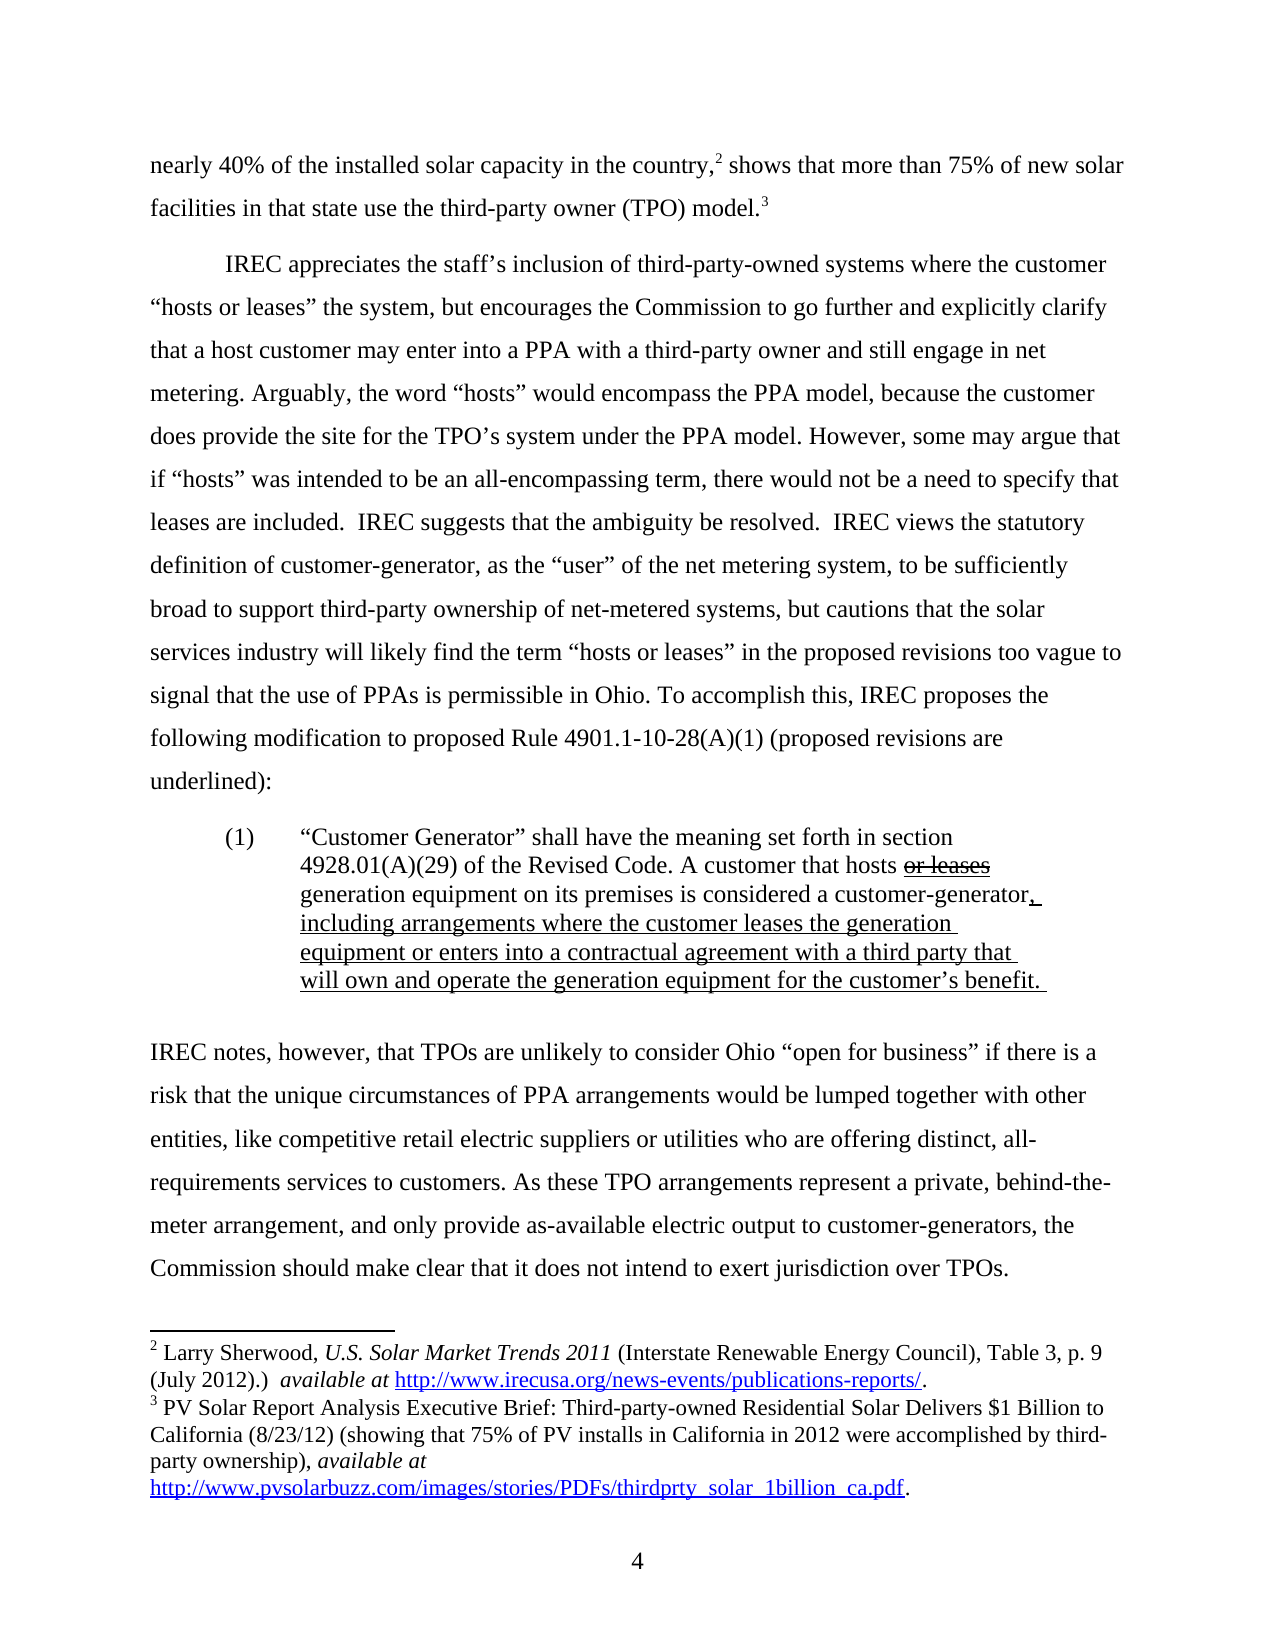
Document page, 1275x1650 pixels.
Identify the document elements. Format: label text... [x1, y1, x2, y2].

text IREC notes, however, that TPOs are unlikely to consider Ohio “open for business” if there is a risk that the unique circumstances of PPA arrangements would be lumped together with other entities, like competitive retail electric suppliers or utilities who are offering distinct, all-requirements services to customers. As these TPO arrangements represent a private, behind-the-meter arrangement, and only provide as-available electric output to customer-generators, the Commission should make clear that it does not intend to exert jurisdiction over TPOs. [150, 1037, 1125, 1282]
text (1) “Customer Generator” shall have the meaning set forth in section 4928.01(A)(29) of the Revised Code. A customer that hosts or leases generation equipment on its premises is considered a customer-generator, including arrangements where the customer leases the generation equipment or enters into a contractual agreement with a third party that will own and operate the generation equipment for the customer’s benefit. [225, 822, 1050, 994]
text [150, 150, 1125, 222]
text IREC appreciates the staff’s inclusion of third-party-owned systems where the customer “hosts or leases” the system, but encourages the Commission to go further and explicitly clarify that a host customer may enter into a PPA with a third-party owner and still engage in net metering. Arguably, the word “hosts” would encompass the PPA model, because the customer does provide the site for the TPO’s system under the PPA model. However, some may argue that if “hosts” was intended to be an all-encompassing term, there would not be a need to specify that leases are included. IREC suggests that the ambiguity be resolved. IREC views the statutory definition of customer-generator, as the “user” of the net metering system, to be sufficiently broad to support third-party ownership of net-metered systems, but cautions that the solar services industry will likely find the term “hosts or leases” in the proposed revisions too vague to signal that the use of PPAs is permissible in Ohio. To accomplish this, IREC proposes the following modification to proposed Rule 4901.1-10-28(A)(1) (proposed revisions are underlined): [150, 249, 1125, 795]
